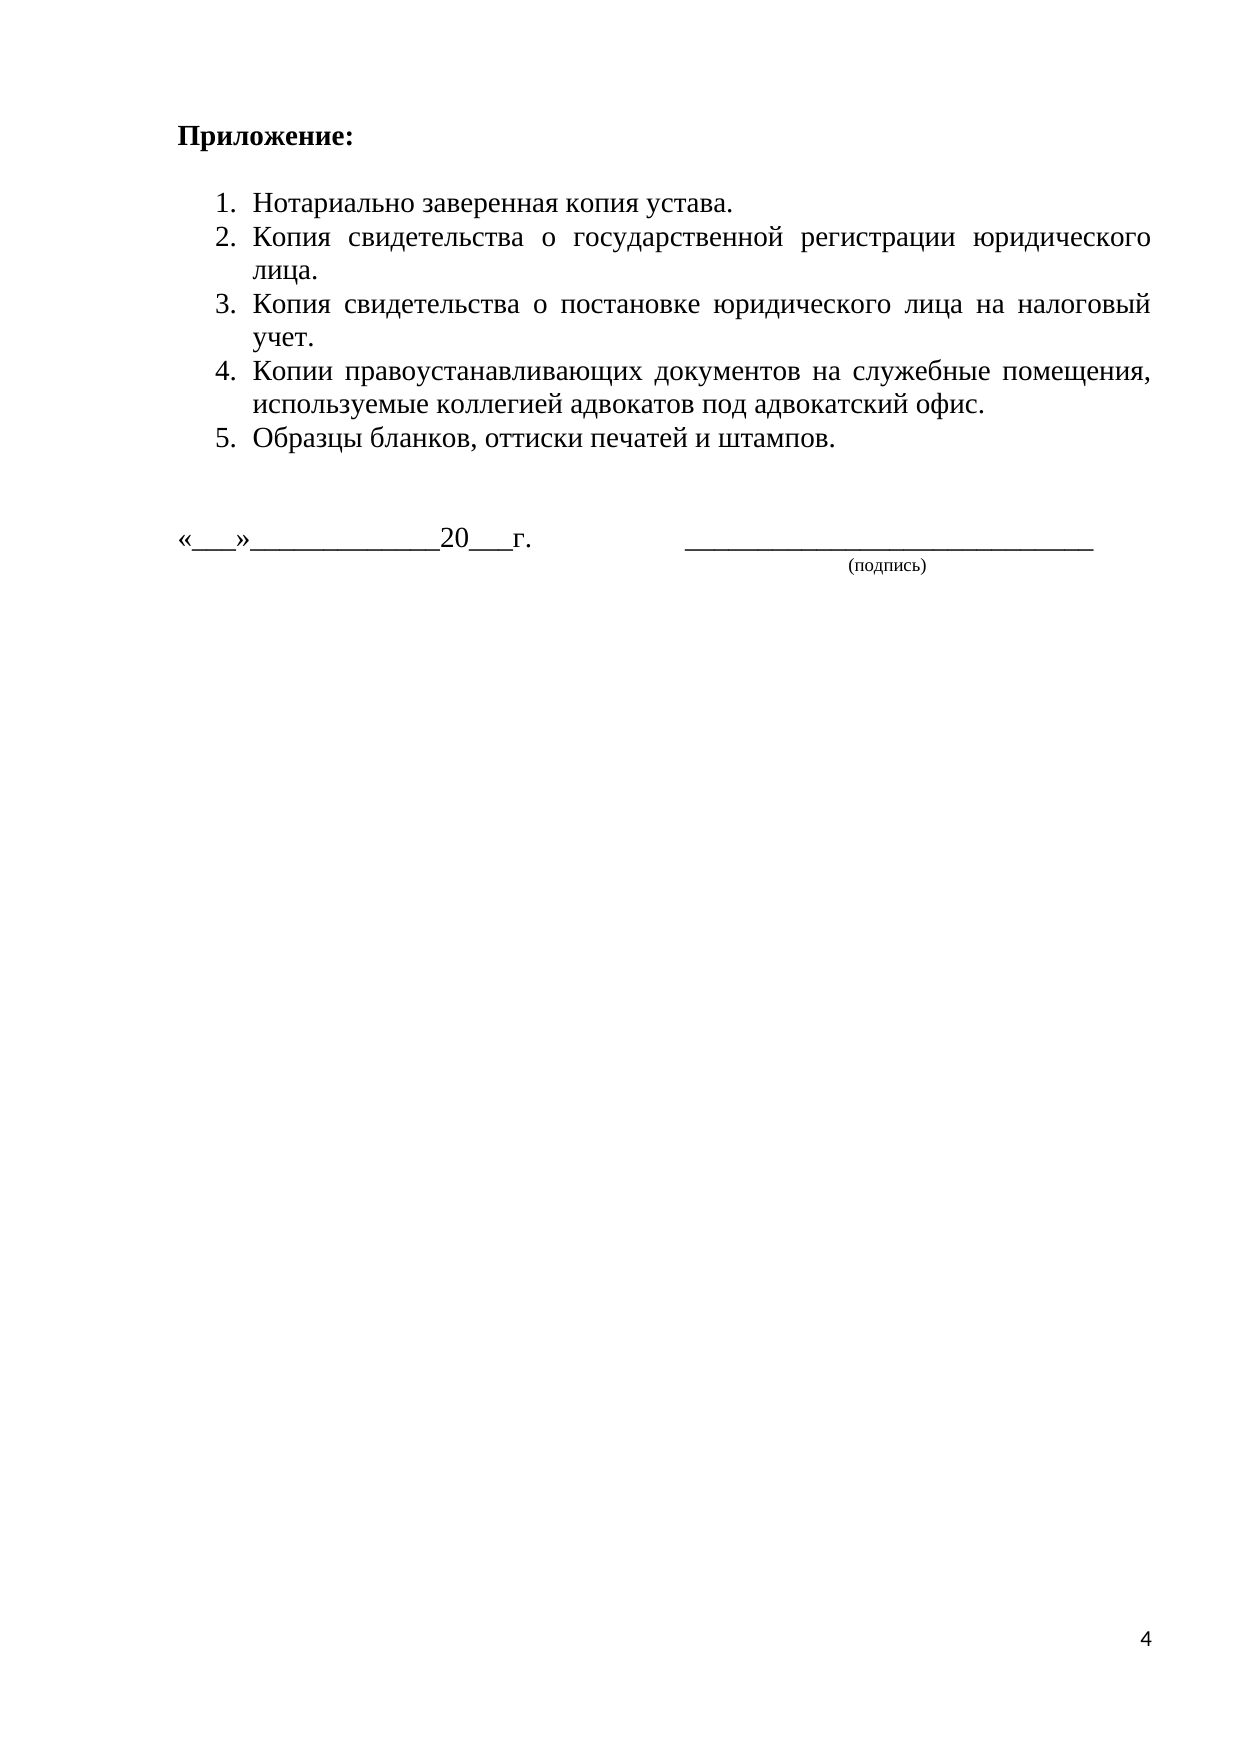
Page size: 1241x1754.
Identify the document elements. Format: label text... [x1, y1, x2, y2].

text Приложение: [177, 118, 1152, 152]
text (подпись) [177, 554, 1152, 576]
list Копия свидетельства о постановке юридического лица на налоговый учет. [215, 286, 1152, 353]
list Образцы бланков, оттиски печатей и штампов. [215, 420, 1152, 453]
list Нотариально заверенная копия устава. [215, 185, 1152, 219]
list Копии правоустанавливающих документов на служебные помещения, используемые коллегией адвокатов под адвокатский офис. [215, 353, 1152, 420]
list Копия свидетельства о государственной регистрации юридического лица. [215, 219, 1152, 286]
text «___»_____________20___г. ____________________________ [177, 521, 1152, 554]
